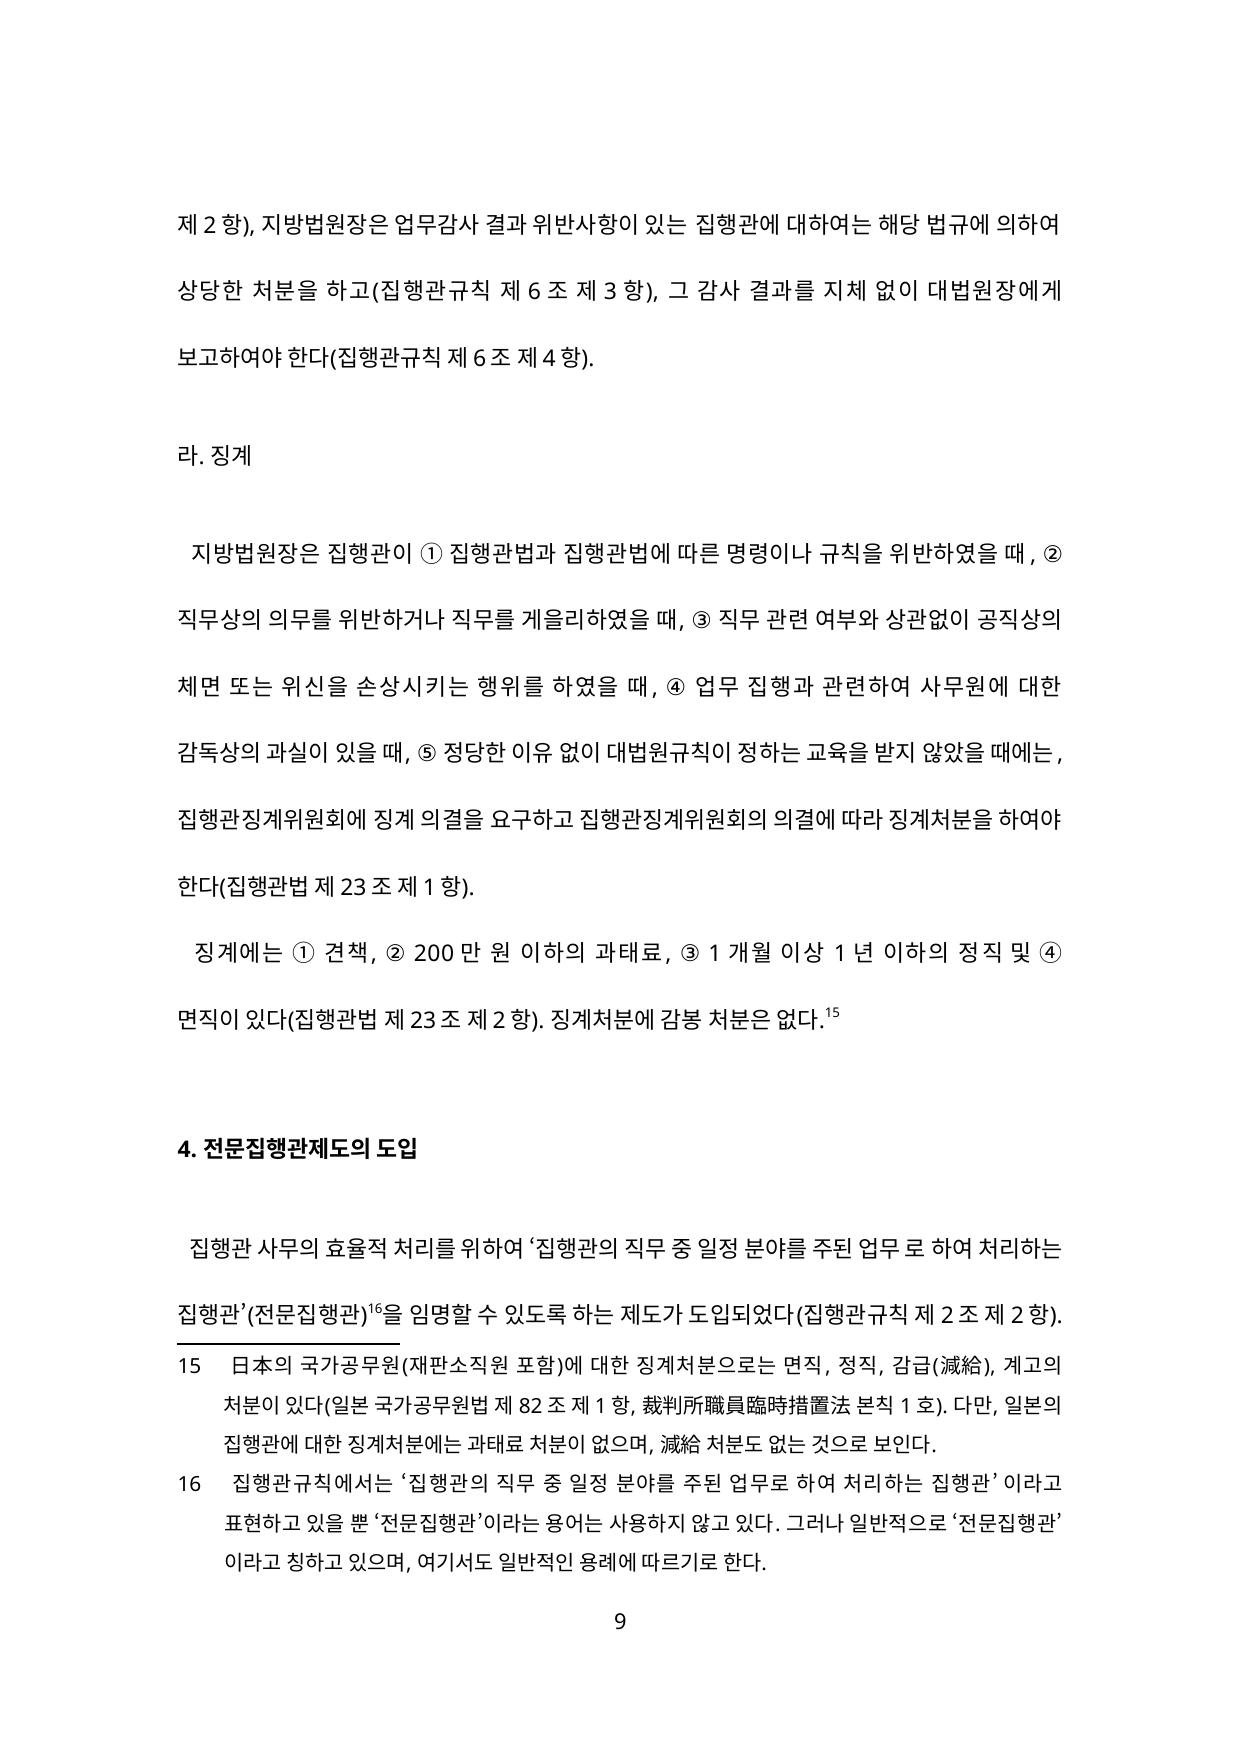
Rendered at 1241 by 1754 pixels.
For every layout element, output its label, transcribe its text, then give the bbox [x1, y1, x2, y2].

text 지방법원장은 집행관이 ① 집행관법과 집행관법에 따른 명령이나 규칙을 위반하였을 때, ② 직무상의 의무를 위반하거나 직무를 게을리하였을 때, ③ 직무 관련 여부와 상관없이 공직상의 체면 또는 위신을 손상시키는 행위를 하였을 때, ④ 업무 집행과 관련하여 사무원에 대한 감독상의 과실이 있을 때, ⑤ 정당한 이유 없이 대법원규칙이 정하는 교육을 받지 않았을 때에는, 집행관징계위원회에 징계 의결을 요구하고 집행관징계위원회의 의결에 따라 징계처분을 하여야 한다(집행관법 제23조 제1항). [177, 536, 1063, 902]
text 4. 전문집행관제도의 도입 [177, 1131, 1063, 1164]
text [177, 207, 1063, 373]
text 라. 징계 [177, 438, 1063, 471]
text 징계에는 ① 견책, ② 200만 원 이하의 과태료, ③ 1개월 이상 1년 이하의 정직 및 ④ 면직이 있다(집행관법 제23조 제2항). 징계처분에 감봉 처분은 없다. [177, 935, 1063, 1035]
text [177, 1231, 1063, 1331]
